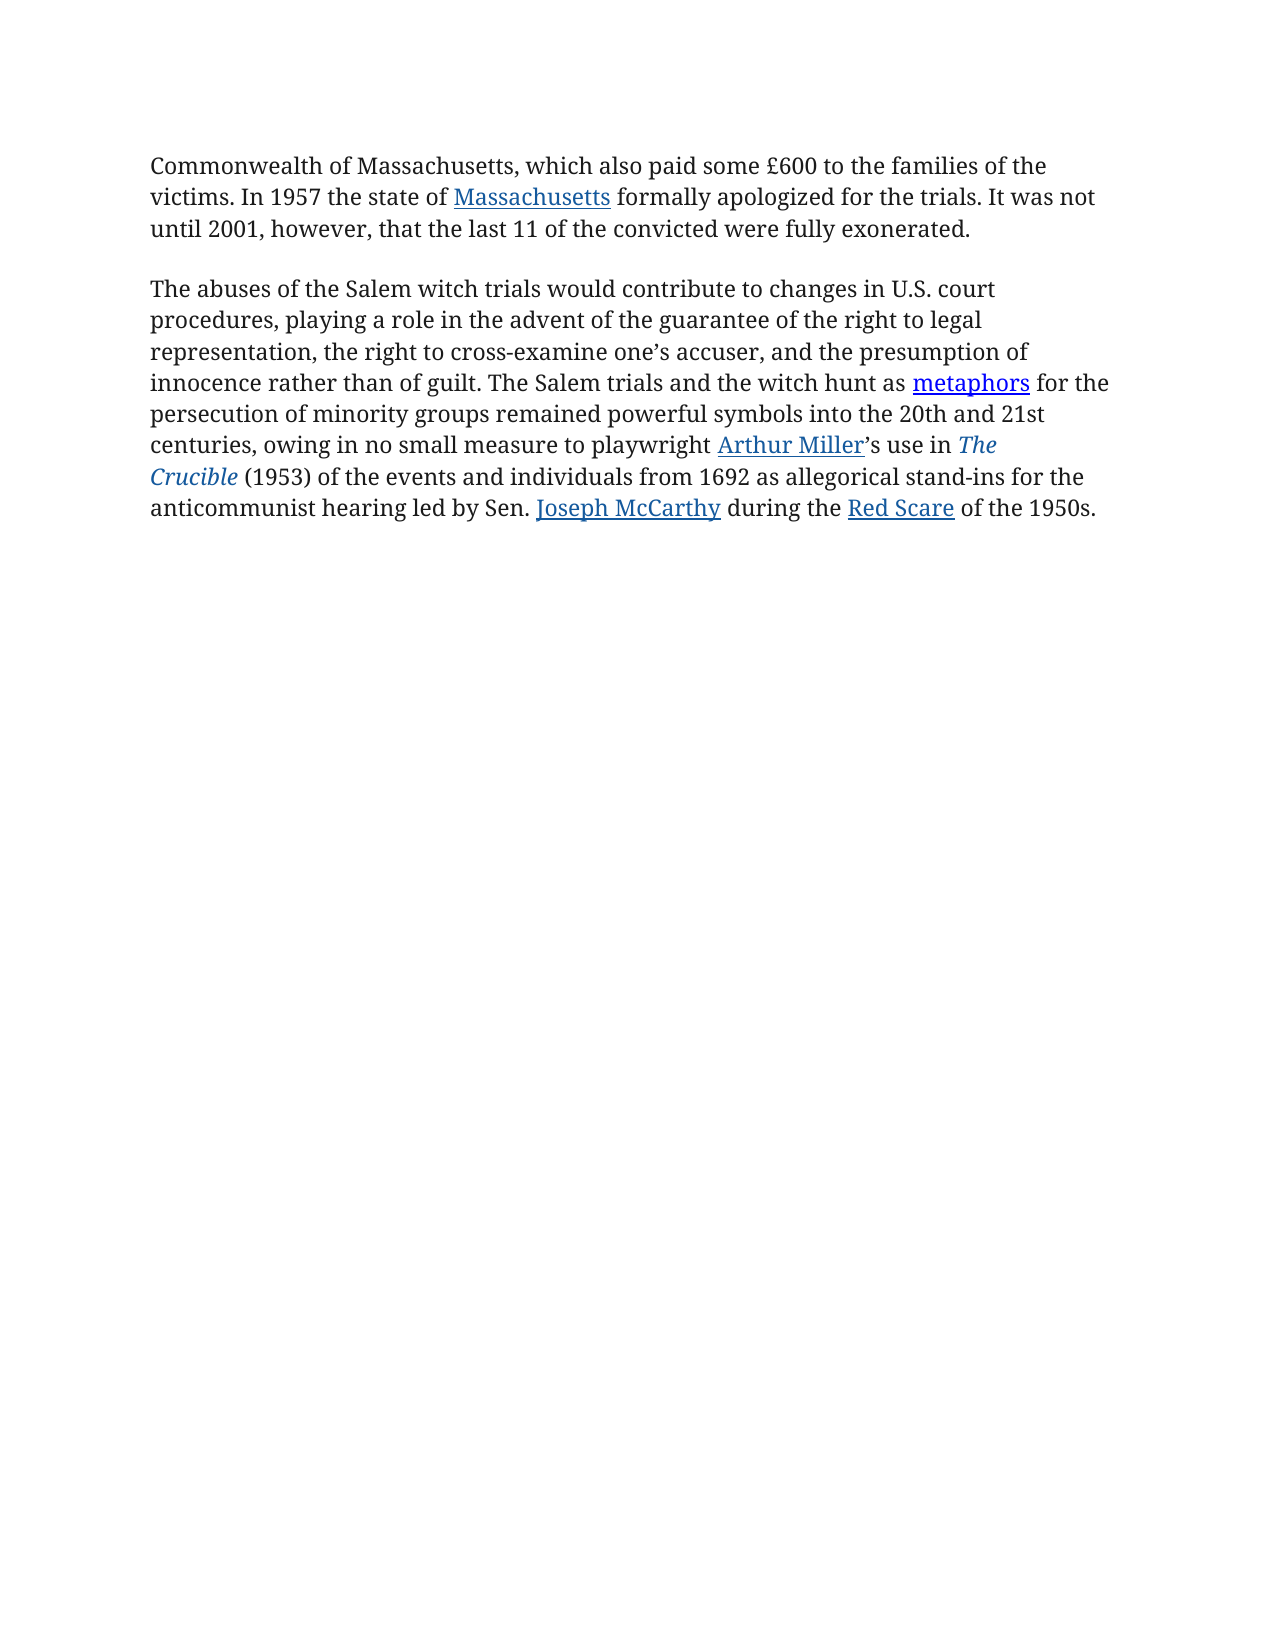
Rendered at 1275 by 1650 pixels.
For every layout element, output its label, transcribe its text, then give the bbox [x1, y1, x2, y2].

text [150, 150, 1125, 244]
text The abuses of the Salem witch trials would contribute to changes in U.S. court procedures, playing a role in the advent of the guarantee of the right to legal representation, the right to cross-examine one’s accuser, and the presumption of innocence rather than of guilt. The Salem trials and the witch hunt as metaphors for the persecution of minority groups remained powerful symbols into the 20th and 21st centuries, owing in no small measure to playwright Arthur Miller’s use in The Crucible (1953) of the events and individuals from 1692 as allegorical stand-ins for the anticommunist hearing led by Sen. Joseph McCarthy during the Red Scare of the 1950s. [150, 273, 1125, 523]
